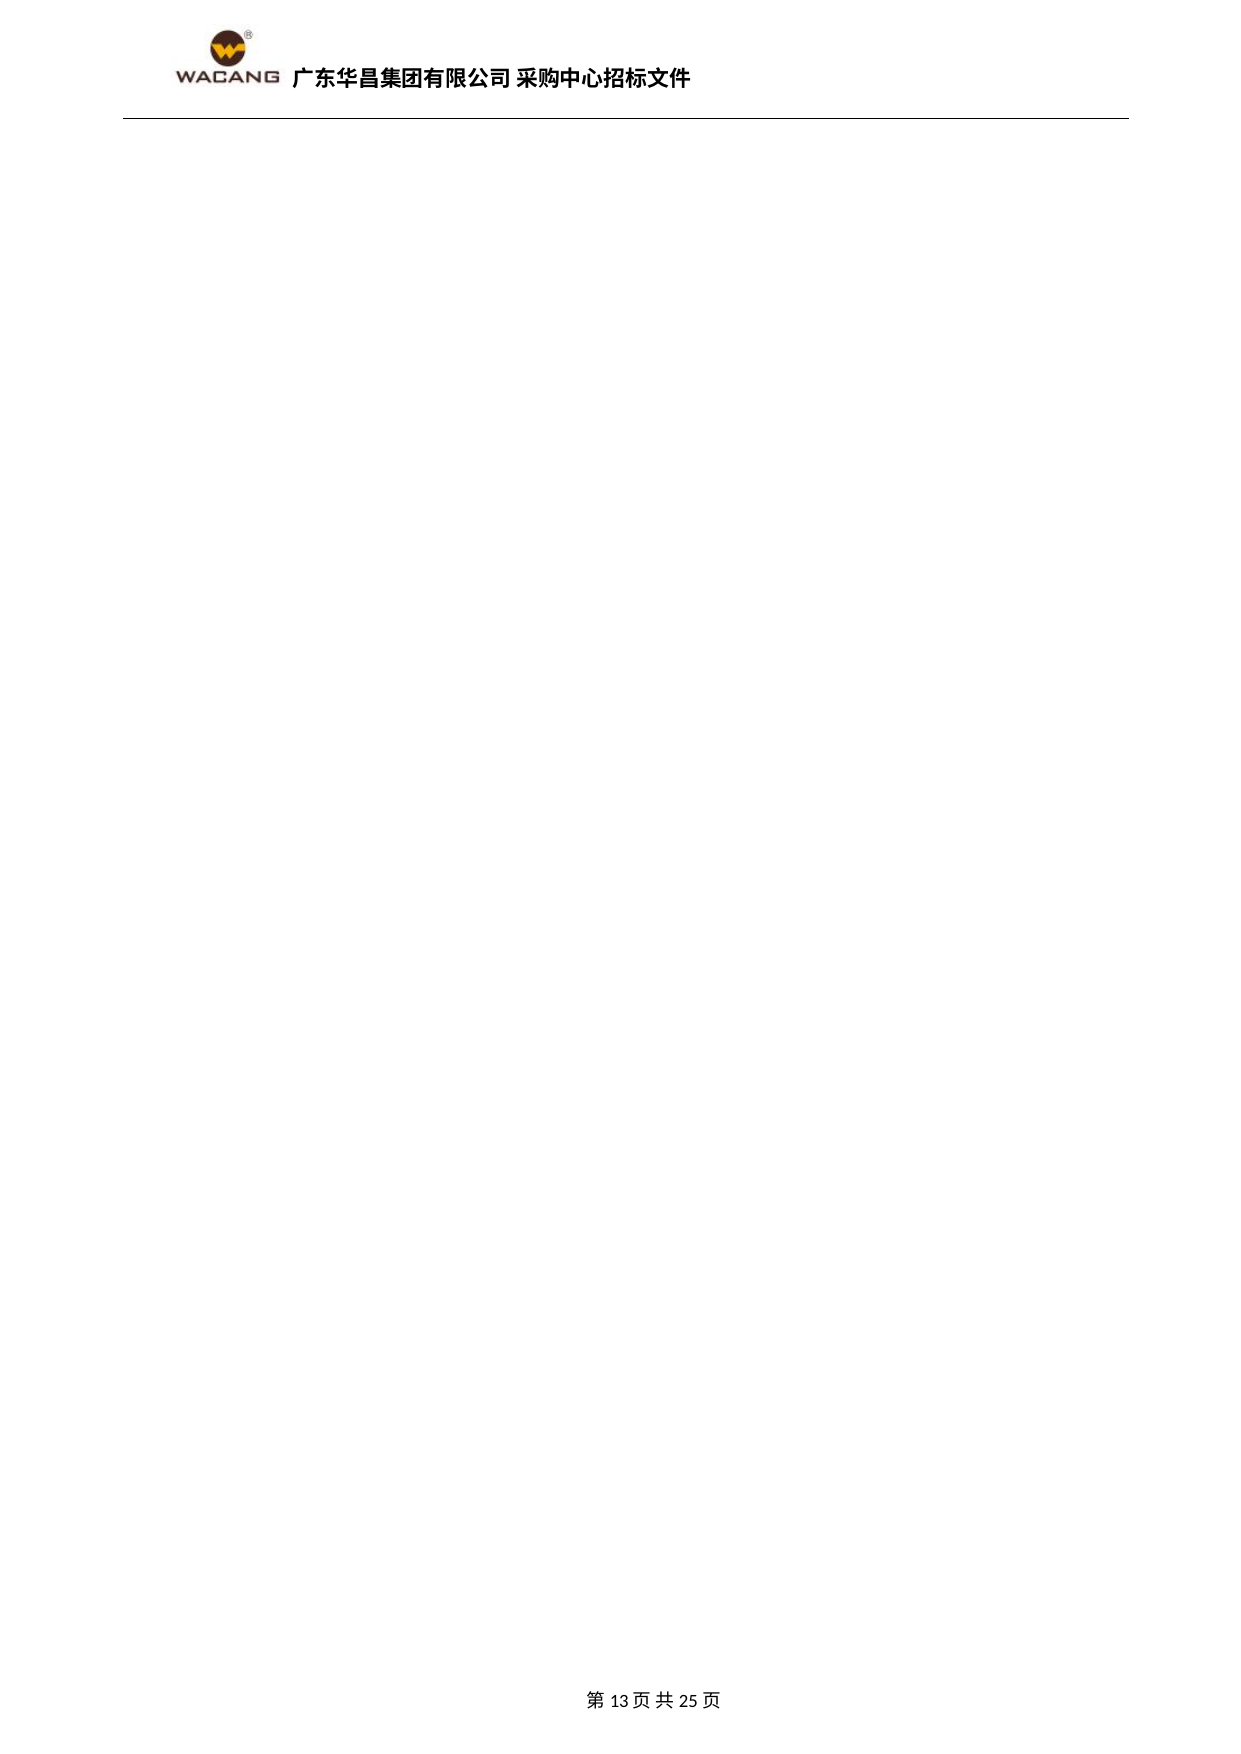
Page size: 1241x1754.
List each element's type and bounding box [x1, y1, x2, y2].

picture [169, 24, 288, 87]
